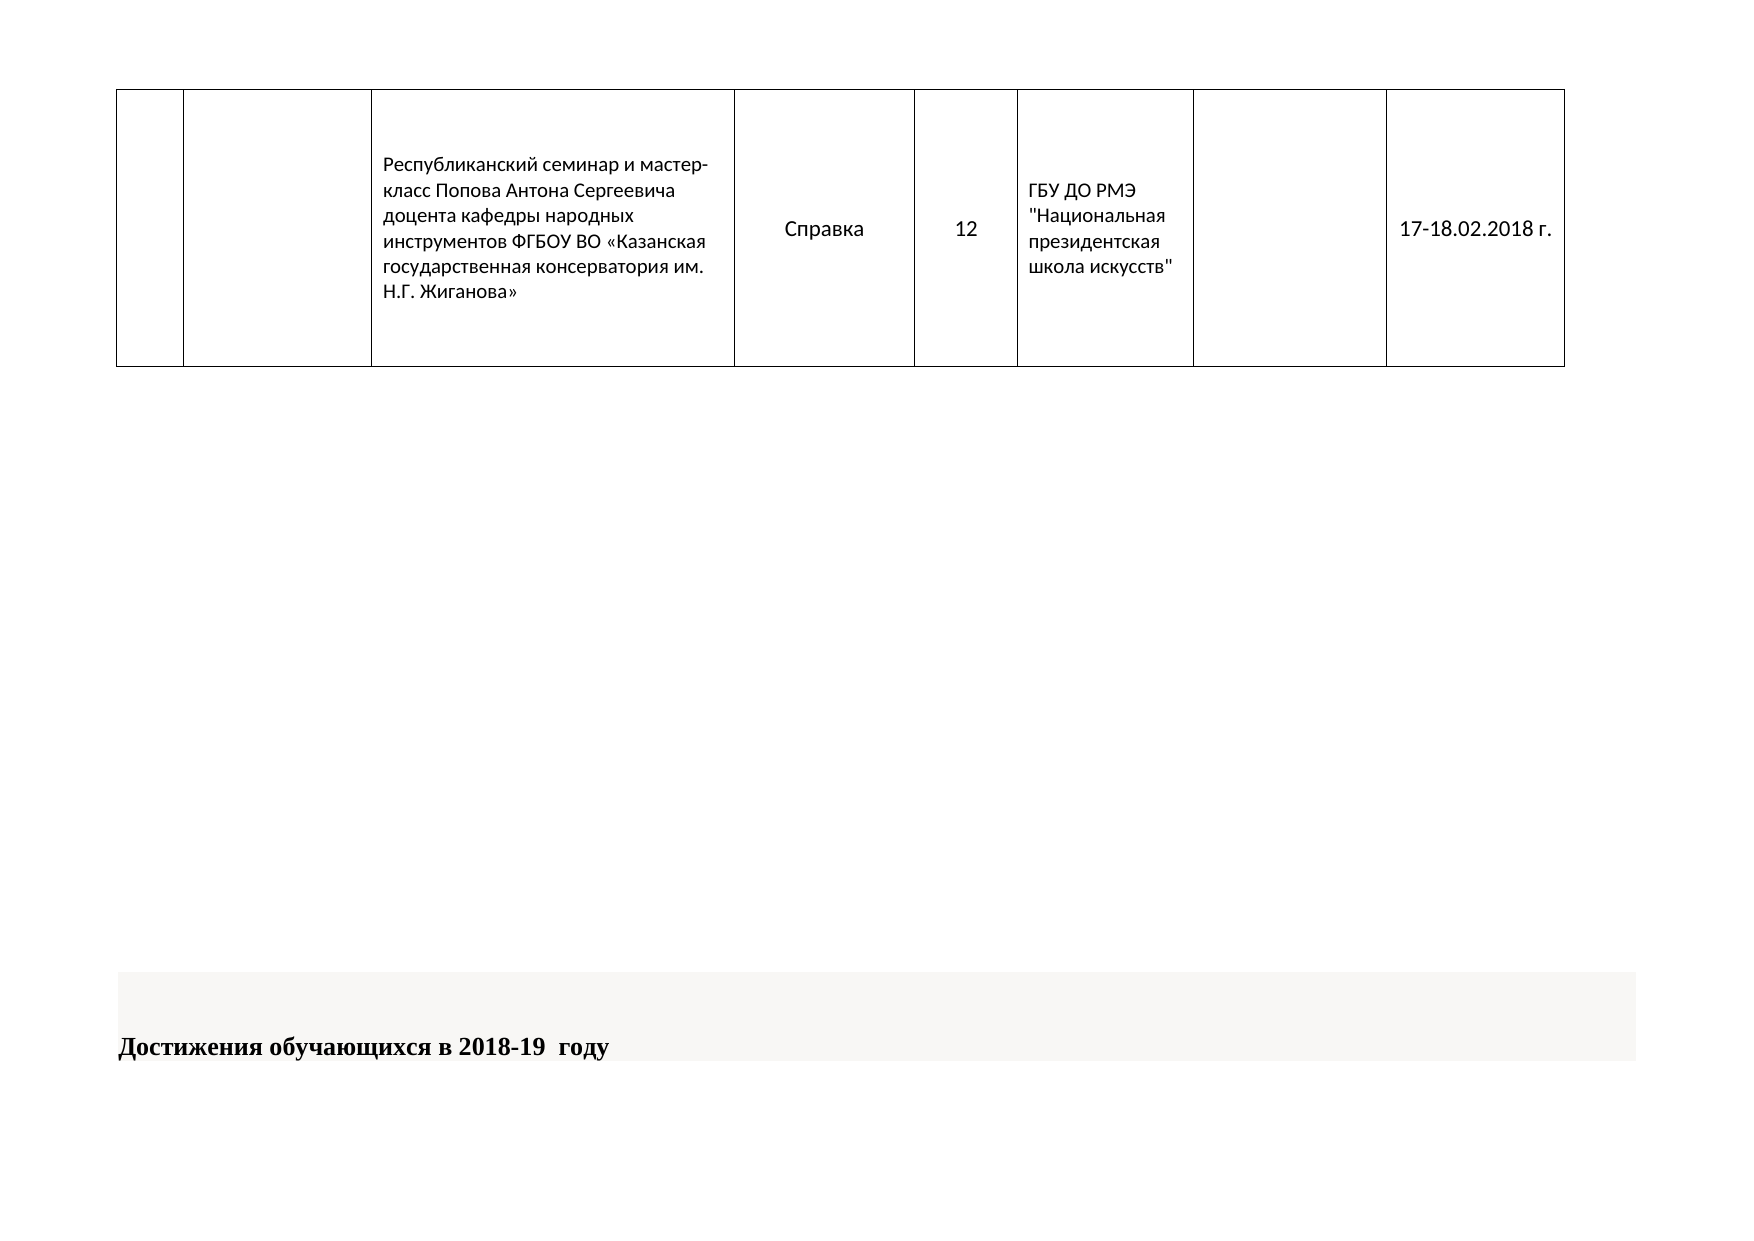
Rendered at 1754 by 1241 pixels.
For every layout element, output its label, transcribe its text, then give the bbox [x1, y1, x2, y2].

table_cell [1194, 90, 1386, 366]
table_cell 19 [117, 90, 183, 366]
table_cell 12 [915, 90, 1017, 366]
text Достижения обучающихся в 2018-19 году [118, 1031, 1636, 1061]
table_cell ГБУ ДО РМЭ "Национальная президентская школа искусств" [1018, 90, 1193, 366]
table_cell Справка [735, 90, 914, 366]
table_cell Республиканский семинар и мастер-класс Попова Антона Сергеевича доцента кафедры народных инструментов ФГБОУ ВО «Казанская государственная консерватория им. Н.Г. Жиганова» [372, 90, 734, 366]
table_cell 17-18.02.2018 г. [1387, 90, 1564, 366]
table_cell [184, 90, 371, 366]
